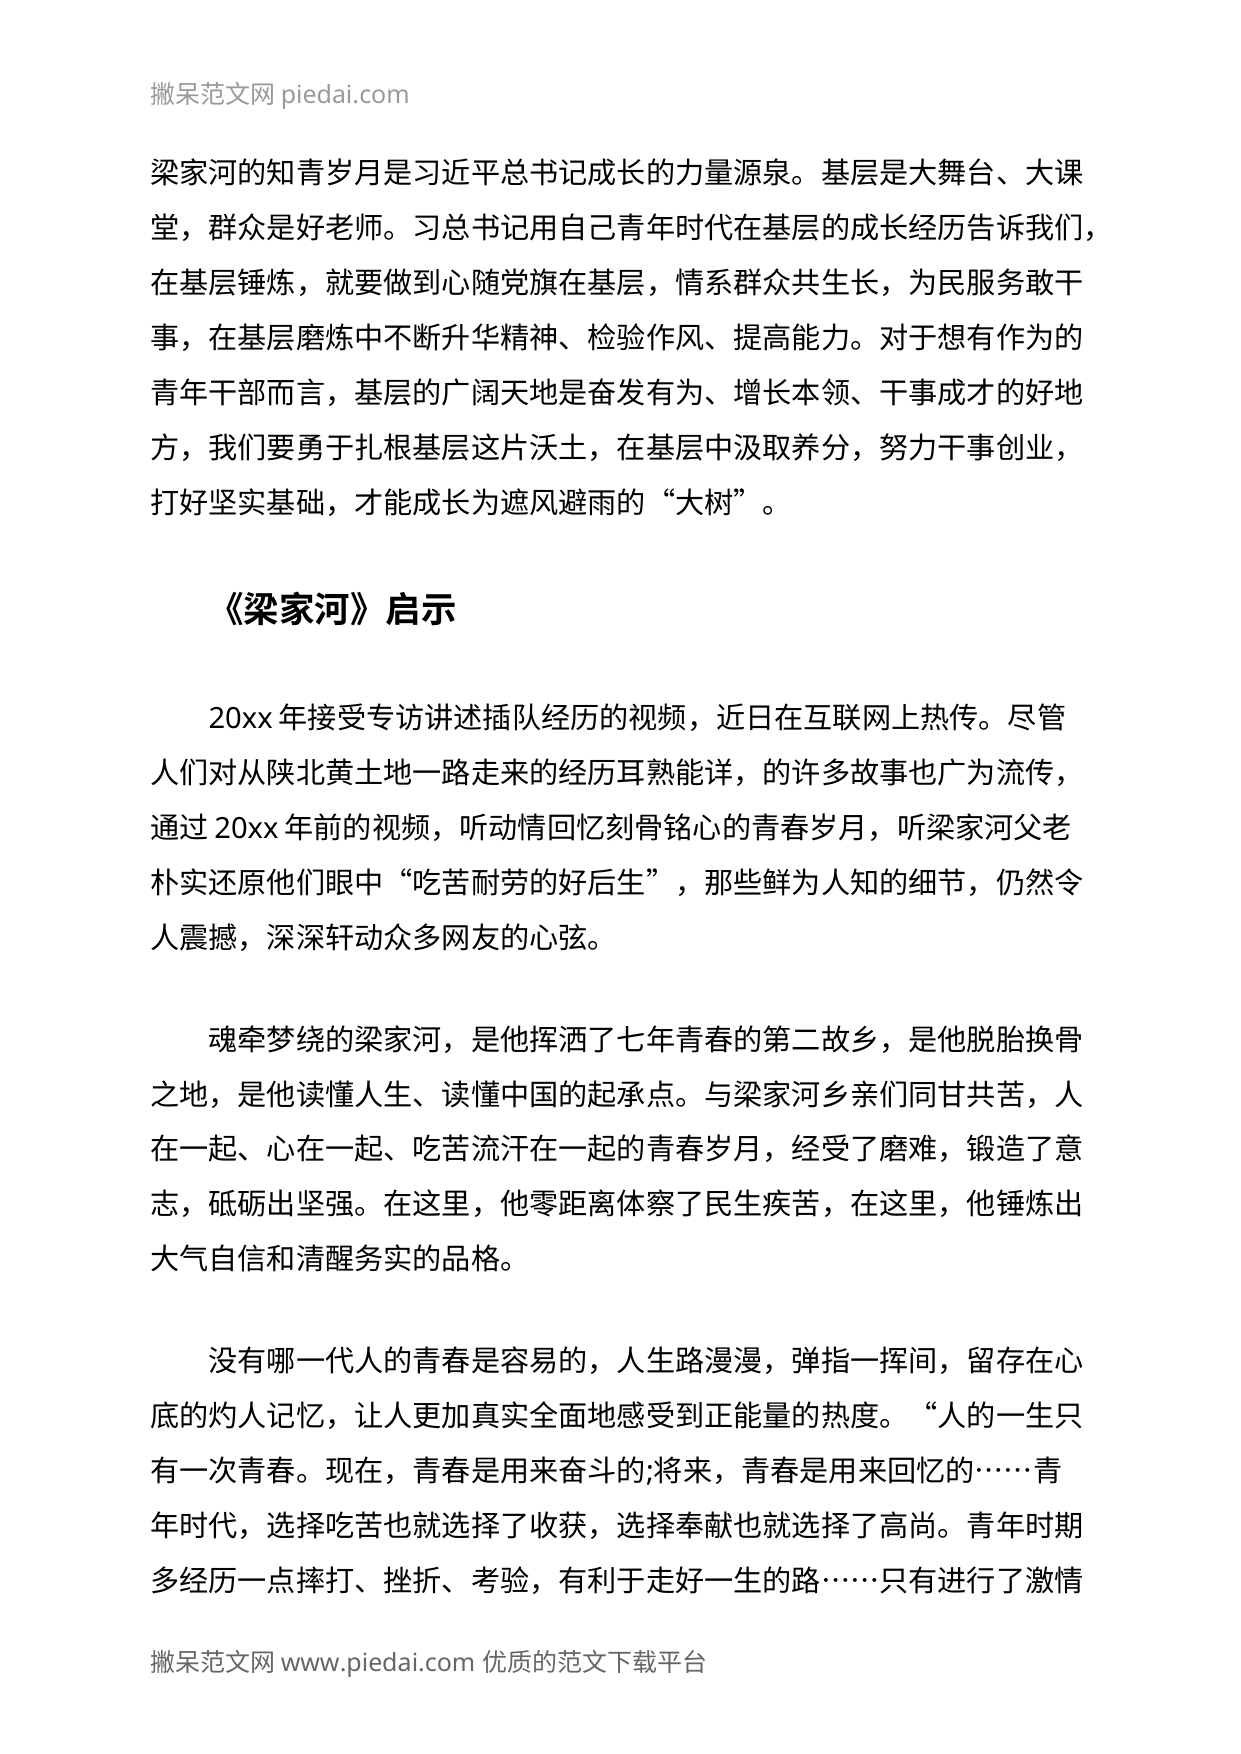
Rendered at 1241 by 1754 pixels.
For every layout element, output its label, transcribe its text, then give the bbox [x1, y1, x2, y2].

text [150, 1337, 1090, 1599]
text 魂牵梦绕的梁家河，是他挥洒了七年青春的第二故乡，是他脱胎换骨之地，是他读懂人生、读懂中国的起承点。与梁家河乡亲们同甘共苦，人在一起、心在一起、吃苦流汗在一起的青春岁月，经受了磨难，锻造了意志，砥砺出坚强。在这里，他零距离体察了民生疾苦，在这里，他锤炼出大气自信和清醒务实的品格。 [150, 1016, 1090, 1278]
text 20xx年接受专访讲述插队经历的视频，近日在互联网上热传。尽管人们对从陕北黄土地一路走来的经历耳熟能详，的许多故事也广为流传，通过20xx年前的视频，听动情回忆刻骨铭心的青春岁月，听梁家河父老朴实还原他们眼中“吃苦耐劳的好后生”，那些鲜为人知的细节，仍然令人震撼，深深轩动众多网友的心弦。 [150, 694, 1090, 957]
text 《梁家河》启示 [150, 581, 1090, 632]
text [150, 150, 1090, 522]
